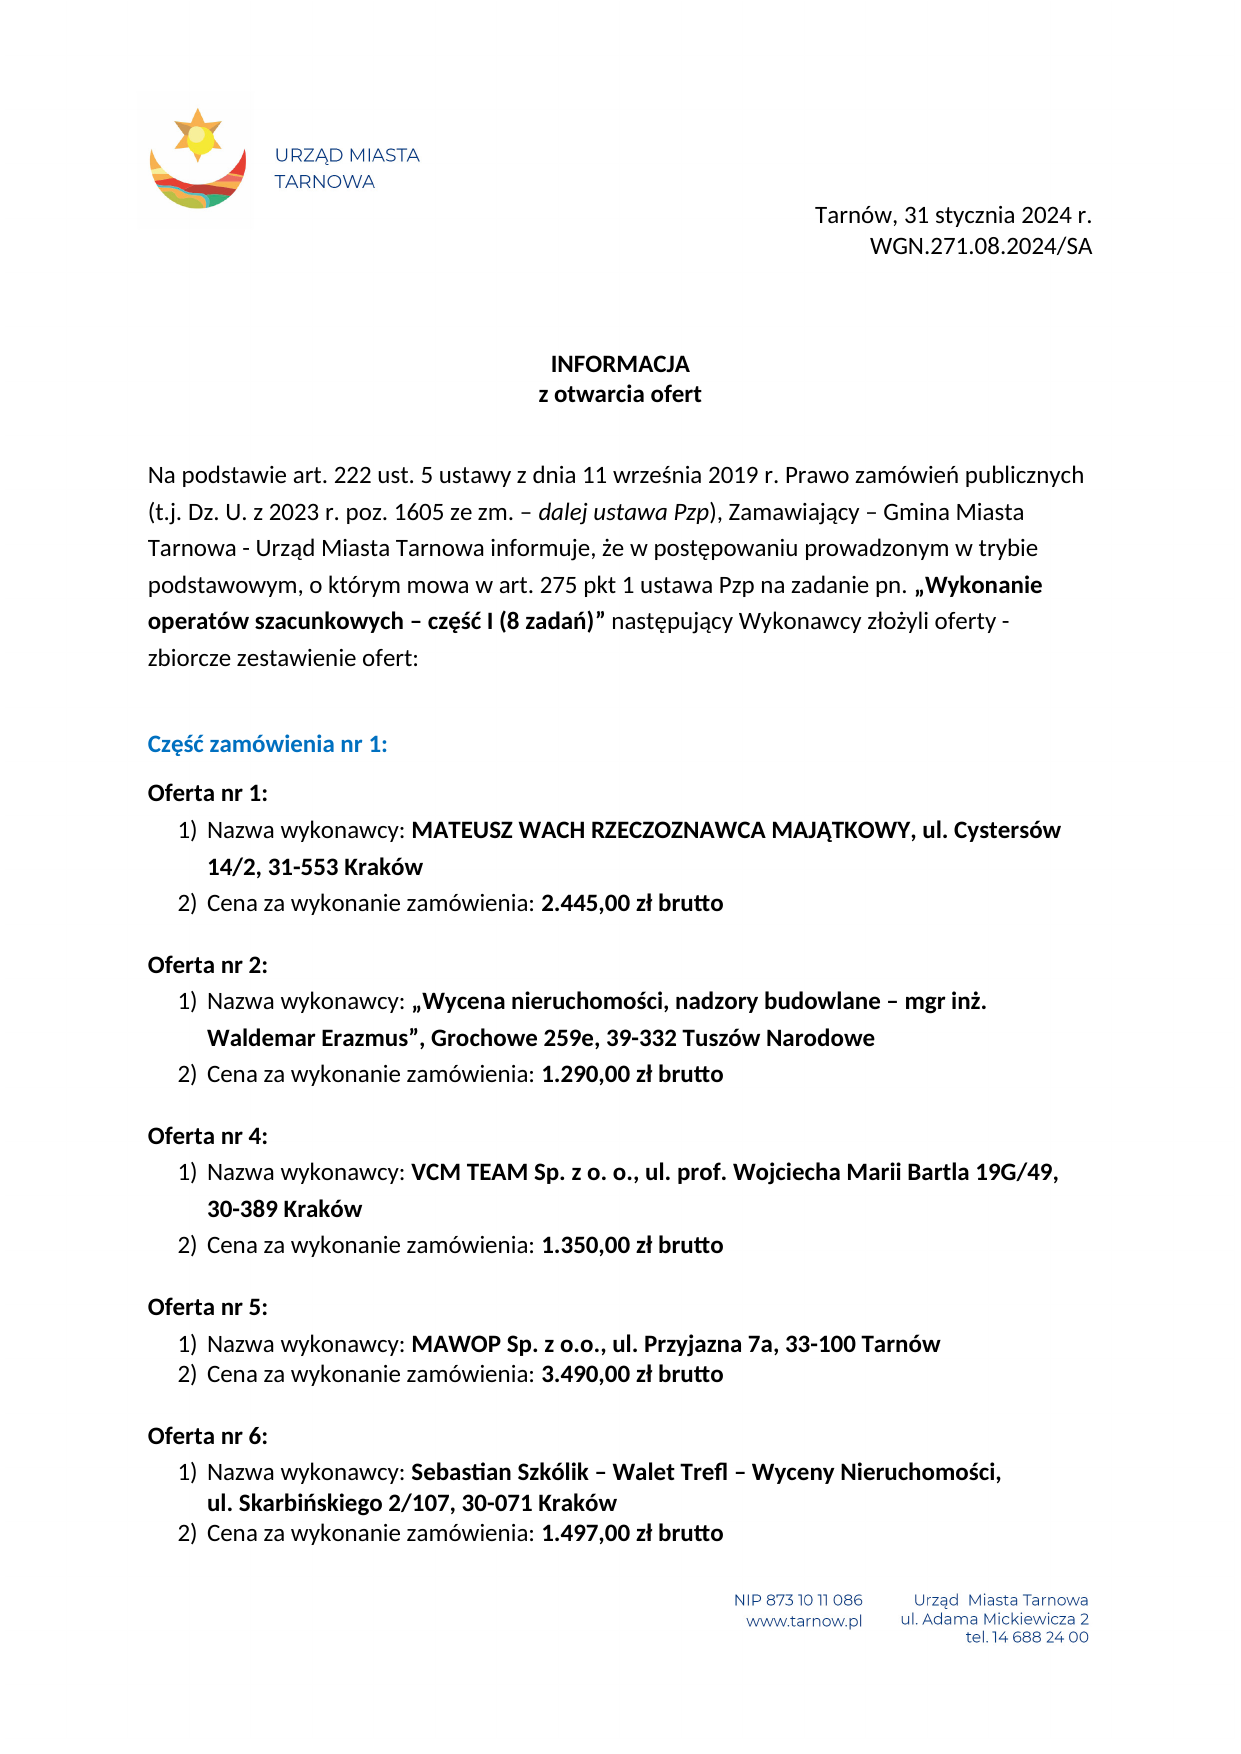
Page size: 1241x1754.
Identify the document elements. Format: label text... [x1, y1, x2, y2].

text WGN.271.08.2024/SA [148, 230, 1092, 261]
text Oferta nr 4: [148, 1120, 1092, 1151]
text Oferta nr 5: [148, 1291, 1092, 1322]
list Nazwa wykonawcy: MATEUSZ WACH RZECZOZNAWCA MAJĄTKOWY, ul. Cystersów 14/2, 31-553 Kraków [177, 814, 1092, 881]
list Cena za wykonanie zamówienia: 3.490,00 zł brutto [177, 1358, 1092, 1389]
text Oferta nr 2: [148, 949, 1092, 979]
text Oferta nr 6: [148, 1420, 1092, 1450]
picture [5, 1, 1235, 1739]
list Cena za wykonanie zamówienia: 1.497,00 zł brutto [177, 1517, 1092, 1548]
text Na podstawie art. 222 ust. 5 ustawy z dnia 11 września 2019 r. Prawo zamówień publicznych (t.j. Dz. U. z 2023 r. poz. 1605 ze zm. – dalej ustawa Pzp), Zamawiający – Gmina Miasta Tarnowa - Urząd Miasta Tarnowa informuje, że w postępowaniu prowadzonym w trybie podstawowym, o którym mowa w art. 275 pkt 1 ustawa Pzp na zadanie pn. „Wykonanie operatów szacunkowych – część I (8 zadań)” następujący Wykonawcy złożyli oferty - zbiorcze zestawienie ofert: [148, 459, 1092, 672]
list Cena za wykonanie zamówienia: 1.350,00 zł brutto [177, 1230, 1092, 1260]
list Nazwa wykonawcy: „Wycena nieruchomości, nadzory budowlane – mgr inż. Waldemar Erazmus”, Grochowe 259e, 39-332 Tuszów Narodowe [177, 985, 1092, 1052]
text Część zamówienia nr 1: [148, 728, 1101, 759]
list Nazwa wykonawcy: MAWOP Sp. z o.o., ul. Przyjazna 7a, 33-100 Tarnów [177, 1328, 1092, 1358]
list Nazwa wykonawcy: VCM TEAM Sp. z o. o., ul. prof. Wojciecha Marii Bartla 19G/49, 30-389 Kraków [177, 1157, 1092, 1224]
list Cena za wykonanie zamówienia: 1.290,00 zł brutto [177, 1058, 1092, 1089]
text z otwarcia ofert [148, 378, 1092, 409]
list Cena za wykonanie zamówienia: 2.445,00 zł brutto [177, 887, 1092, 918]
text Oferta nr 1: [148, 777, 1092, 808]
text INFORMACJA [148, 348, 1092, 378]
list Nazwa wykonawcy: Sebastian Szkólik – Walet Trefl – Wyceny Nieruchomości, ul. Skarbińskiego 2/107, 30-071 Kraków [177, 1456, 1092, 1517]
text Tarnów, 31 stycznia 2024 r. [148, 199, 1092, 230]
